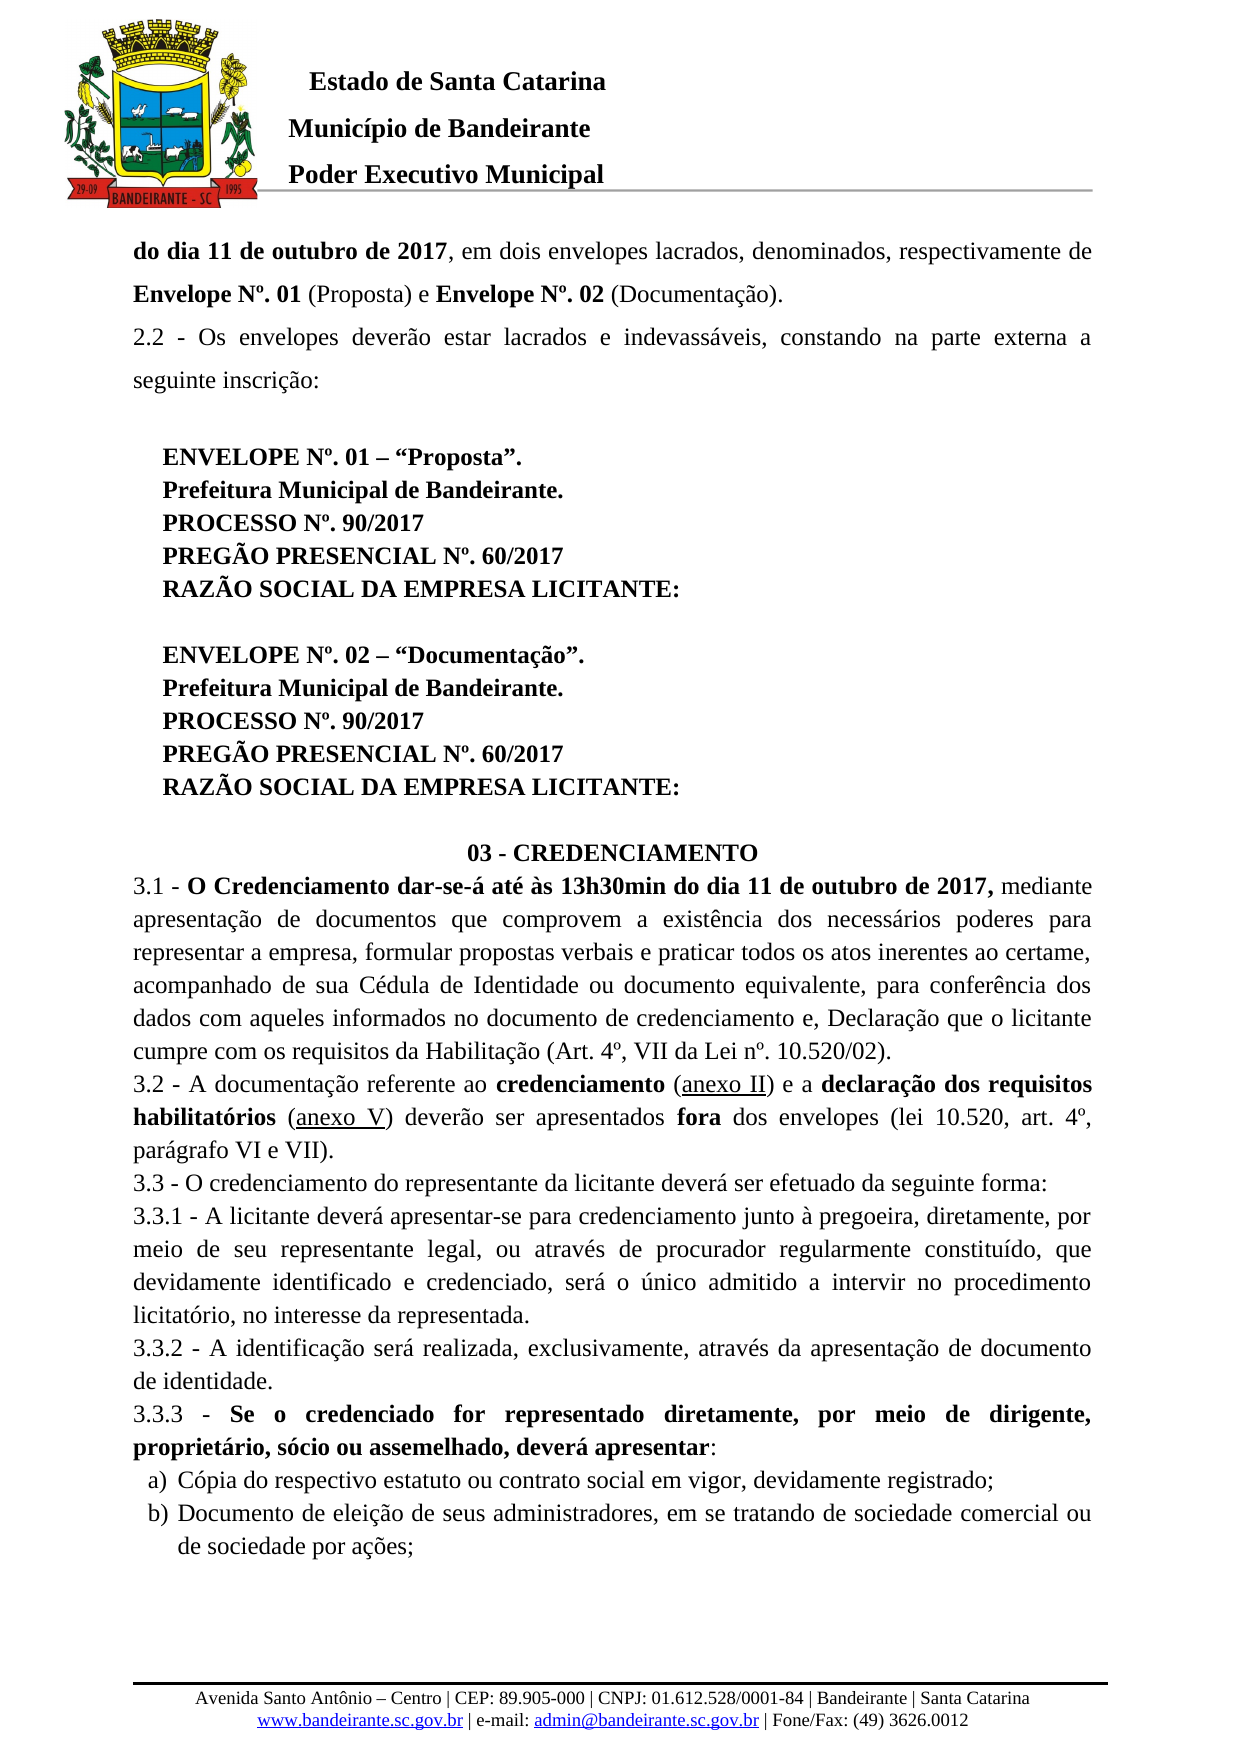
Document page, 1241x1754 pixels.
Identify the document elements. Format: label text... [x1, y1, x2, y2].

text RAZÃO SOCIAL DA EMPRESA LICITANTE: [162, 574, 1092, 603]
text 2.2 - Os envelopes deverão estar lacrados e indevassáveis, constando na parte externa a seguinte inscrição: [133, 322, 1092, 394]
text PROCESSO Nº. 90/2017 [133, 706, 1092, 735]
text Prefeitura Municipal de Bandeirante. [133, 475, 1092, 503]
text 03 - CREDENCIAMENTO [133, 838, 1092, 867]
text 3.3.3 - Se o credenciado for representado diretamente, por meio de dirigente, proprietário, sócio ou assemelhado, deverá apresentar: [133, 1399, 1092, 1461]
text Prefeitura Municipal de Bandeirante. [133, 673, 1092, 702]
text PREGÃO PRESENCIAL Nº. 60/2017 [133, 739, 1092, 768]
text 3.2 - A documentação referente ao credenciamento (anexo II) e a declaração dos requisitos habilitatórios (anexo V) deverão ser apresentados fora dos envelopes (lei 10.520, art. 4º, parágrafo VI e VII). [133, 1069, 1092, 1164]
text ENVELOPE Nº. 01 – “Proposta”. [133, 442, 1092, 471]
text 3.1 - O Credenciamento dar-se-á até às 13h30min do dia 11 de outubro de 2017, mediante apresentação de documentos que comprovem a existência dos necessários poderes para representar a empresa, formular propostas verbais e praticar todos os atos inerentes ao certame, acompanhado de sua Cédula de Identidade ou documento equivalente, para conferência dos dados com aqueles informados no documento de credenciamento e, Declaração que o licitante cumpre com os requisitos da Habilitação (Art. 4º, VII da Lei nº. 10.520/02). [133, 871, 1092, 1065]
text PROCESSO Nº. 90/2017 [133, 508, 1092, 537]
list Documento de eleição de seus administradores, em se tratando de sociedade comercial ou de sociedade por ações; [148, 1498, 1092, 1560]
text 3.3.2 - A identificação será realizada, exclusivamente, através da apresentação de documento de identidade. [133, 1333, 1092, 1395]
picture [63, 19, 258, 207]
list Cópia do respectivo estatuto ou contrato social em vigor, devidamente registrado; [148, 1465, 1092, 1494]
text RAZÃO SOCIAL DA EMPRESA LICITANTE: [162, 772, 1092, 801]
text PREGÃO PRESENCIAL Nº. 60/2017 [133, 541, 1092, 569]
text 3.3 - O credenciamento do representante da licitante deverá ser efetuado da seguinte forma: [133, 1168, 1092, 1197]
text ENVELOPE Nº. 02 – “Documentação”. [133, 640, 1092, 669]
text 3.3.1 - A licitante deverá apresentar-se para credenciamento junto à pregoeira, diretamente, por meio de seu representante legal, ou através de procurador regularmente constituído, que devidamente identificado e credenciado, será o único admitido a intervir no procedimento licitatório, no interesse da representada. [133, 1201, 1092, 1329]
